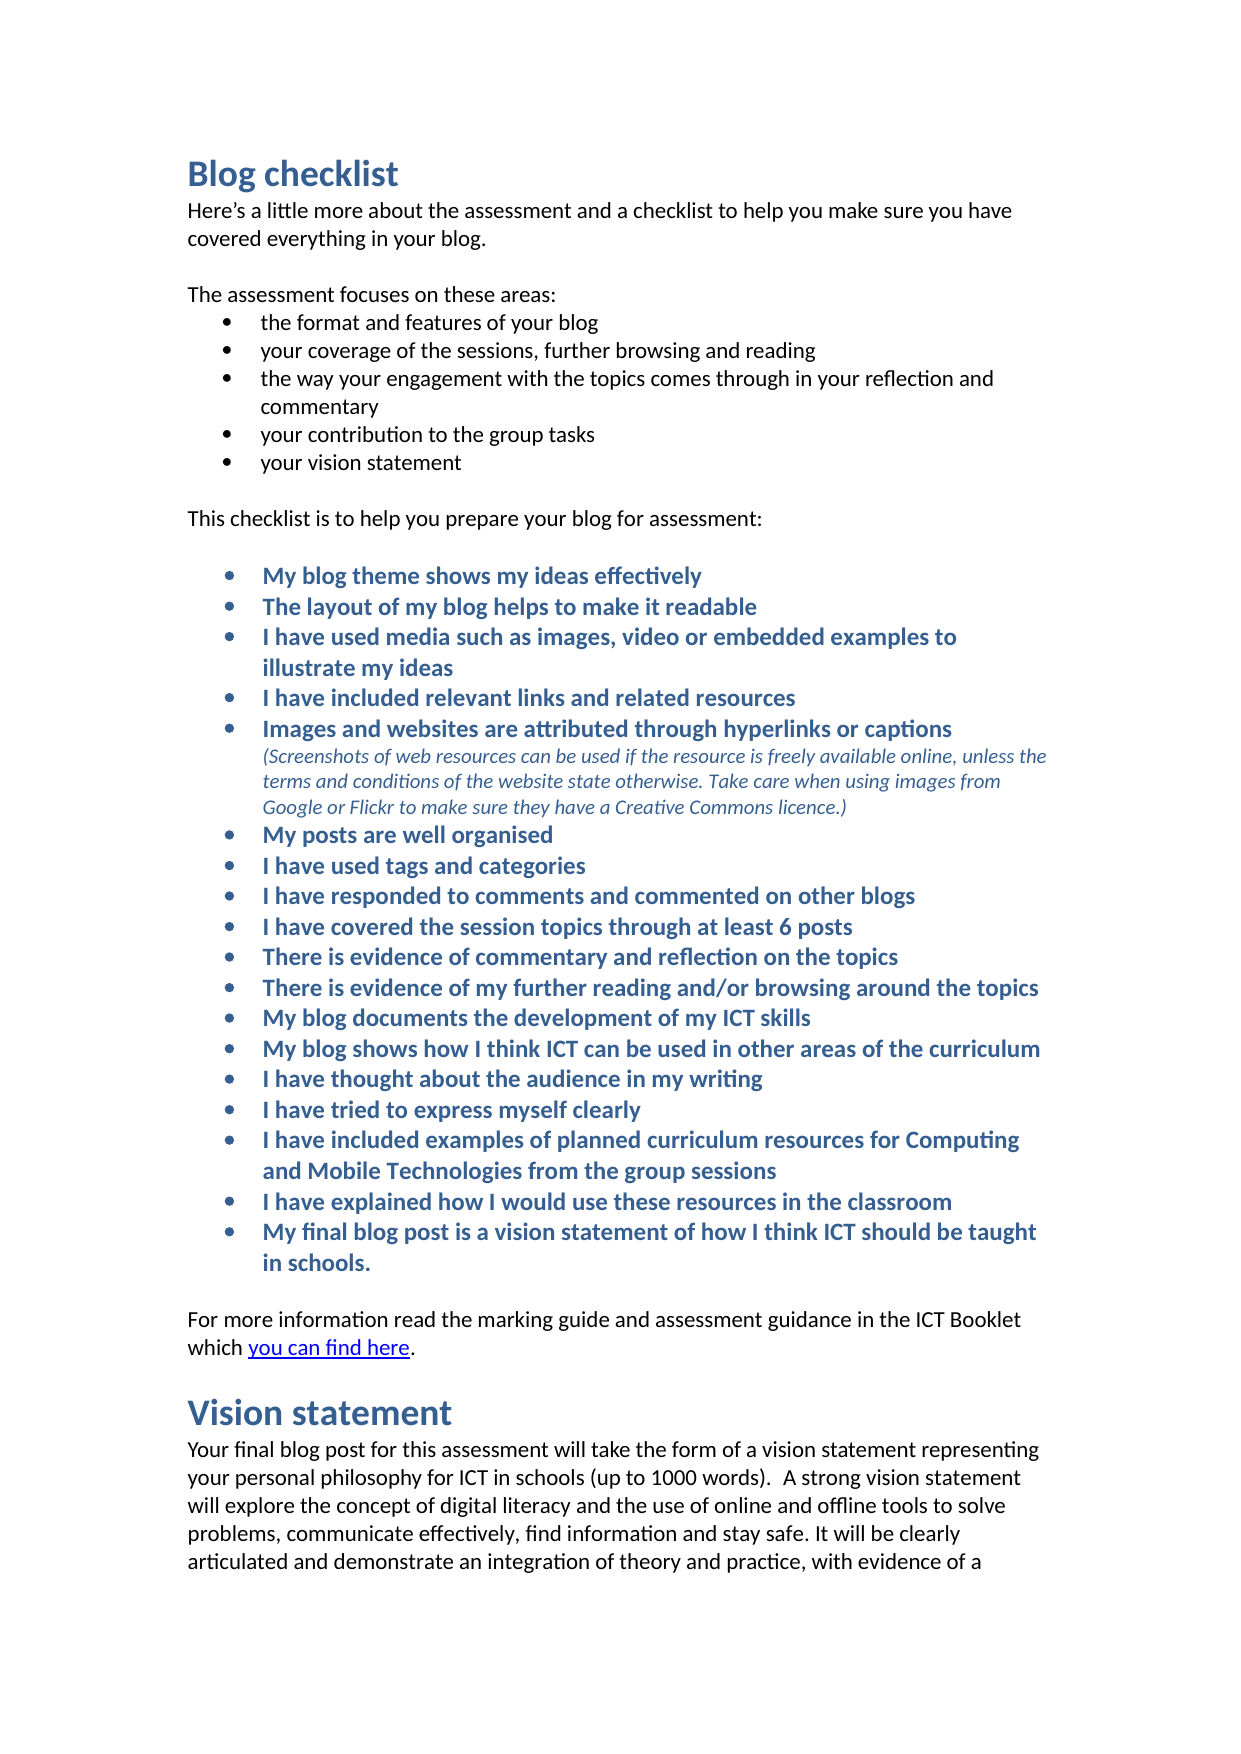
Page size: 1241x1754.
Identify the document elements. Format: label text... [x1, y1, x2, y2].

list I have covered the session topics through at least 6 posts [225, 911, 1053, 942]
list I have included examples of planned curriculum resources for Computing and Mobile Technologies from the group sessions [225, 1125, 1053, 1186]
list your contribution to the group tasks [223, 420, 1053, 448]
list My blog documents the development of my ICT skills [225, 1003, 1053, 1033]
list I have responded to comments and commented on other blogs [225, 881, 1053, 911]
text For more information read the marking guide and assessment guidance in the ICT Booklet which you can find here. [187, 1305, 1053, 1361]
list the way your engagement with the topics comes through in your reflection and commentary [223, 364, 1053, 420]
list There is evidence of my further reading and/or browsing around the topics [225, 972, 1053, 1003]
list the format and features of your blog [223, 308, 1053, 336]
list I have used tags and categories [225, 850, 1053, 881]
list your coverage of the sessions, further browsing and reading [223, 336, 1053, 364]
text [187, 1435, 1053, 1575]
list My blog theme shows my ideas effectively [225, 560, 1053, 591]
list I have included relevant links and related resources [225, 682, 1053, 713]
list My posts are well organised [225, 819, 1053, 850]
list I have tried to express myself clearly [225, 1094, 1053, 1125]
list your vision statement [223, 448, 1053, 476]
list I have thought about the audience in my writing [225, 1064, 1053, 1094]
text This checklist is to help you prepare your blog for assessment: [187, 504, 1053, 532]
text Here’s a little more about the assessment and a checklist to help you make sure you have covered everything in your blog. [187, 196, 1053, 252]
list Images and websites are attributed through hyperlinks or captions [225, 713, 1053, 743]
list My final blog post is a vision statement of how I think ICT should be taught in schools. [225, 1216, 1053, 1277]
text The assessment focuses on these areas: [187, 280, 1053, 308]
list I have explained how I would use these resources in the classroom [225, 1186, 1053, 1216]
list I have used media such as images, video or embedded examples to illustrate my ideas [225, 621, 1053, 682]
list (Screenshots of web resources can be used if the resource is freely available online, unless the terms and conditions of the website state otherwise. Take care when using images from Google or Flickr to make sure they have a Creative Commons licence.) [262, 743, 1053, 819]
list There is evidence of commentary and reflection on the topics [225, 942, 1053, 972]
list My blog shows how I think ICT can be used in other areas of the curriculum [225, 1033, 1053, 1064]
text Vision statement [187, 1389, 1053, 1435]
list The layout of my blog helps to make it readable [225, 591, 1053, 621]
text Blog checklist [187, 150, 1053, 196]
